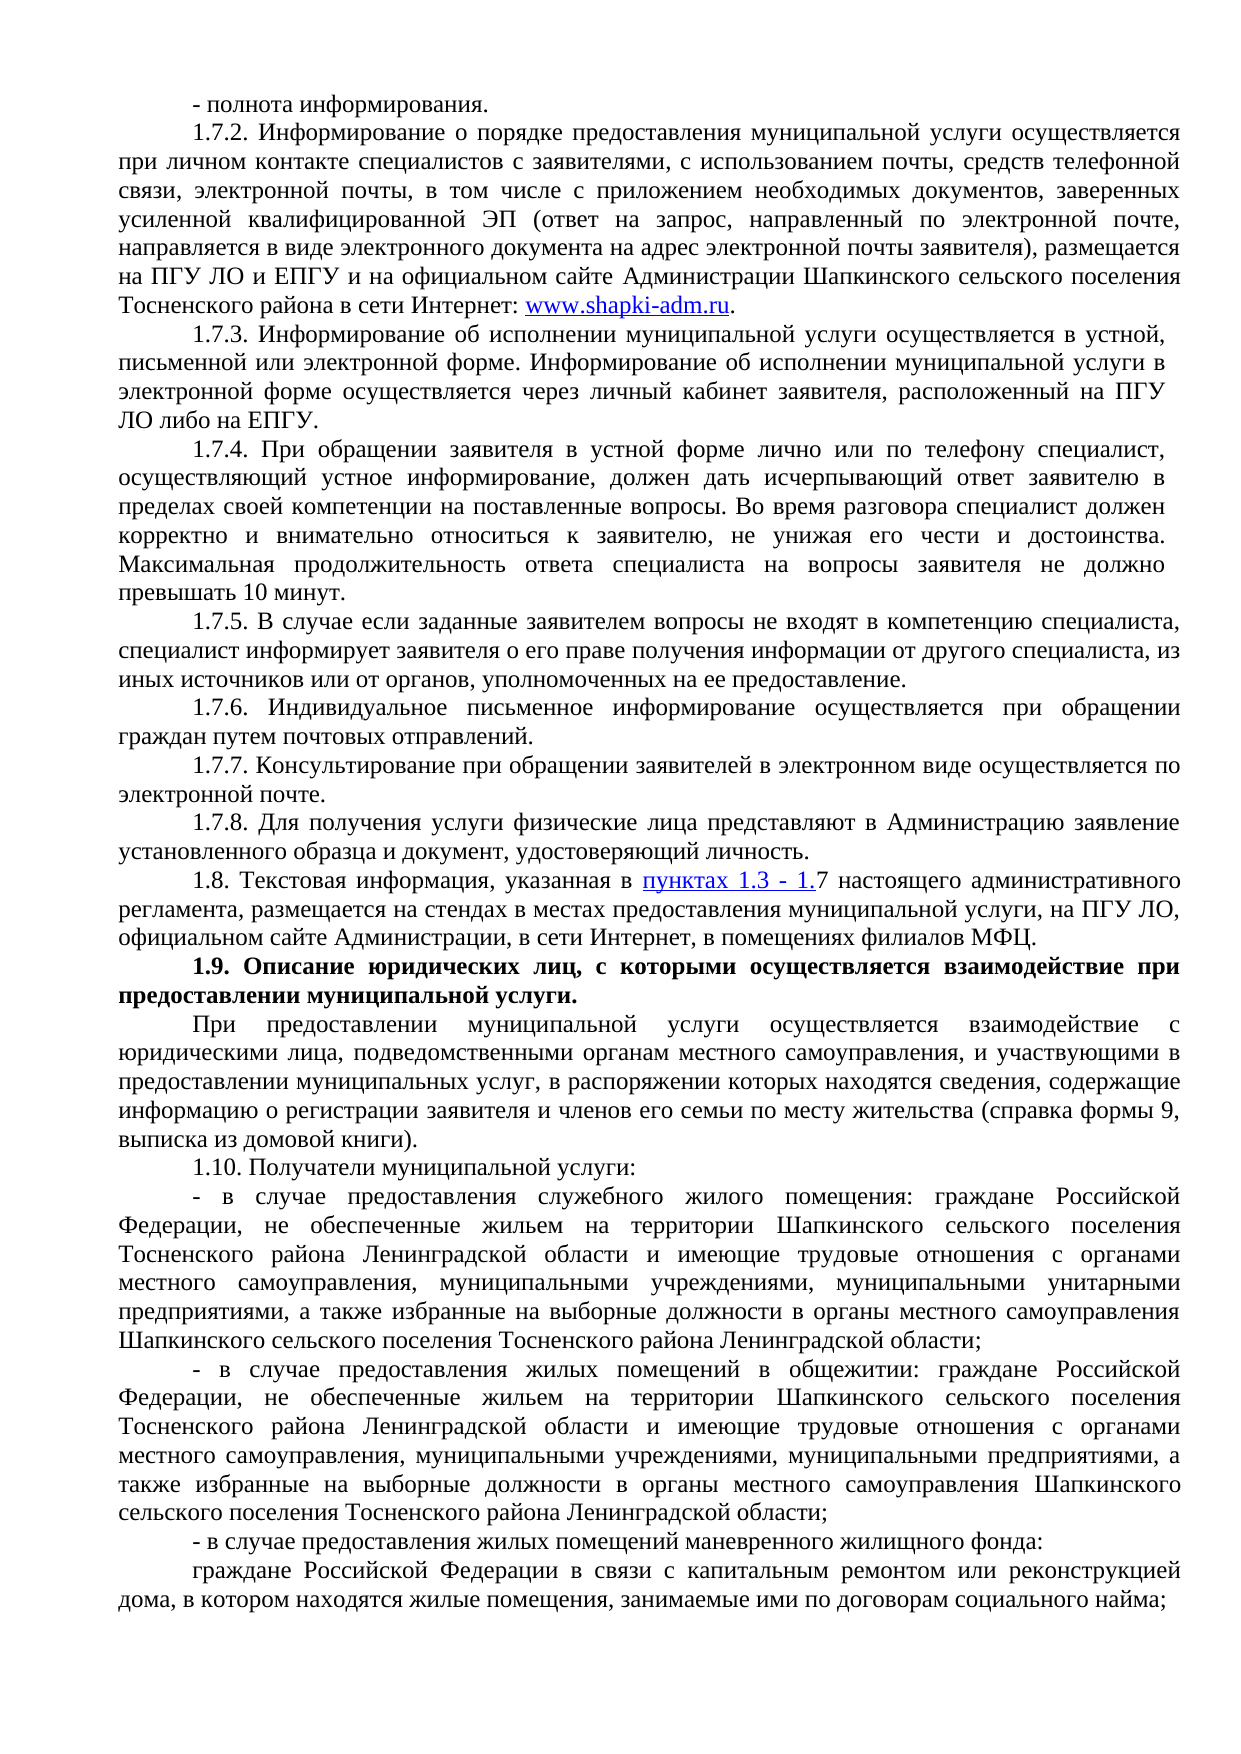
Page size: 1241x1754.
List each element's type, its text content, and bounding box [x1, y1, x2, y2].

text При предоставлении муниципальной услуги осуществляется взаимодействие с юридическими лица, подведомственными органам местного самоуправления, и участвующими в предоставлении муниципальных услуг, в распоряжении которых находятся сведения, содержащие информацию о регистрации заявителя и членов его семьи по месту жительства (справка формы 9, выписка из домовой книги). [118, 1009, 1181, 1152]
text - полнота информирования. [118, 89, 1181, 117]
text - в случае предоставления служебного жилого помещения: граждане Российской Федерации, не обеспеченные жильем на территории Шапкинского сельского поселения Тосненского района Ленинградской области и имеющие трудовые отношения с органами местного самоуправления, муниципальными учреждениями, муниципальными унитарными предприятиями, а также избранные на выборные должности в органы местного самоуправления Шапкинского сельского поселения Тосненского района Ленинградской области; [118, 1181, 1181, 1354]
text - в случае предоставления жилых помещений маневренного жилищного фонда: [118, 1526, 1181, 1555]
text - в случае предоставления жилых помещений в общежитии: граждане Российской Федерации, не обеспеченные жильем на территории Шапкинского сельского поселения Тосненского района Ленинградской области и имеющие трудовые отношения с органами местного самоуправления, муниципальными учреждениями, муниципальными предприятиями, а также избранные на выборные должности в органы местного самоуправления Шапкинского сельского поселения Тосненского района Ленинградской области; [118, 1354, 1181, 1526]
text 1.8. Текстовая информация, указанная в пунктах 1.3 - 1.7 настоящего административного регламента, размещается на стендах в местах предоставления муниципальной услуги, на ПГУ ЛО, официальном сайте Администрации, в сети Интернет, в помещениях филиалов МФЦ. [118, 865, 1181, 951]
text 1.7.7. Консультирование при обращении заявителей в электронном виде осуществляется по электронной почте. [118, 750, 1181, 807]
text 1.7.2. Информирование о порядке предоставления муниципальной услуги осуществляется при личном контакте специалистов с заявителями, с использованием почты, средств телефонной связи, электронной почты, в том числе с приложением необходимых документов, заверенных усиленной квалифицированной ЭП (ответ на запрос, направленный по электронной почте, направляется в виде электронного документа на адрес электронной почты заявителя), размещается на ПГУ ЛО и ЕПГУ и на официальном сайте Администрации Шапкинского сельского поселения Тосненского района в сети Интернет: www.shapki-adm.ru. [118, 117, 1181, 319]
text граждане Российской Федерации в связи с капитальным ремонтом или реконструкцией дома, в котором находятся жилые помещения, занимаемые ими по договорам социального найма; [118, 1555, 1181, 1612]
text 1.7.3. Информирование об исполнении муниципальной услуги осуществляется в устной, письменной или электронной форме. Информирование об исполнении муниципальной услуги в электронной форме осуществляется через личный кабинет заявителя, расположенный на ПГУ ЛО либо на ЕПГУ. [118, 319, 1166, 434]
text 1.7.5. В случае если заданные заявителем вопросы не входят в компетенцию специалиста, специалист информирует заявителя о его праве получения информации от другого специалиста, из иных источников или от органов, уполномоченных на ее предоставление. [118, 606, 1181, 692]
text 1.10. Получатели муниципальной услуги: [118, 1152, 1181, 1181]
text 1.7.4. При обращении заявителя в устной форме лично или по телефону специалист, осуществляющий устное информирование, должен дать исчерпывающий ответ заявителю в пределах своей компетенции на поставленные вопросы. Во время разговора специалист должен корректно и внимательно относиться к заявителю, не унижая его чести и достоинства. Максимальная продолжительность ответа специалиста на вопросы заявителя не должно превышать 10 минут. [118, 434, 1166, 606]
text 1.9. Описание юридических лиц, с которыми осуществляется взаимодействие при предоставлении муниципальной услуги. [118, 951, 1181, 1009]
text 1.7.8. Для получения услуги физические лица представляют в Администрацию заявление установленного образца и документ, удостоверяющий личность. [118, 807, 1181, 865]
text 1.7.6. Индивидуальное письменное информирование осуществляется при обращении граждан путем почтовых отправлений. [118, 692, 1181, 750]
